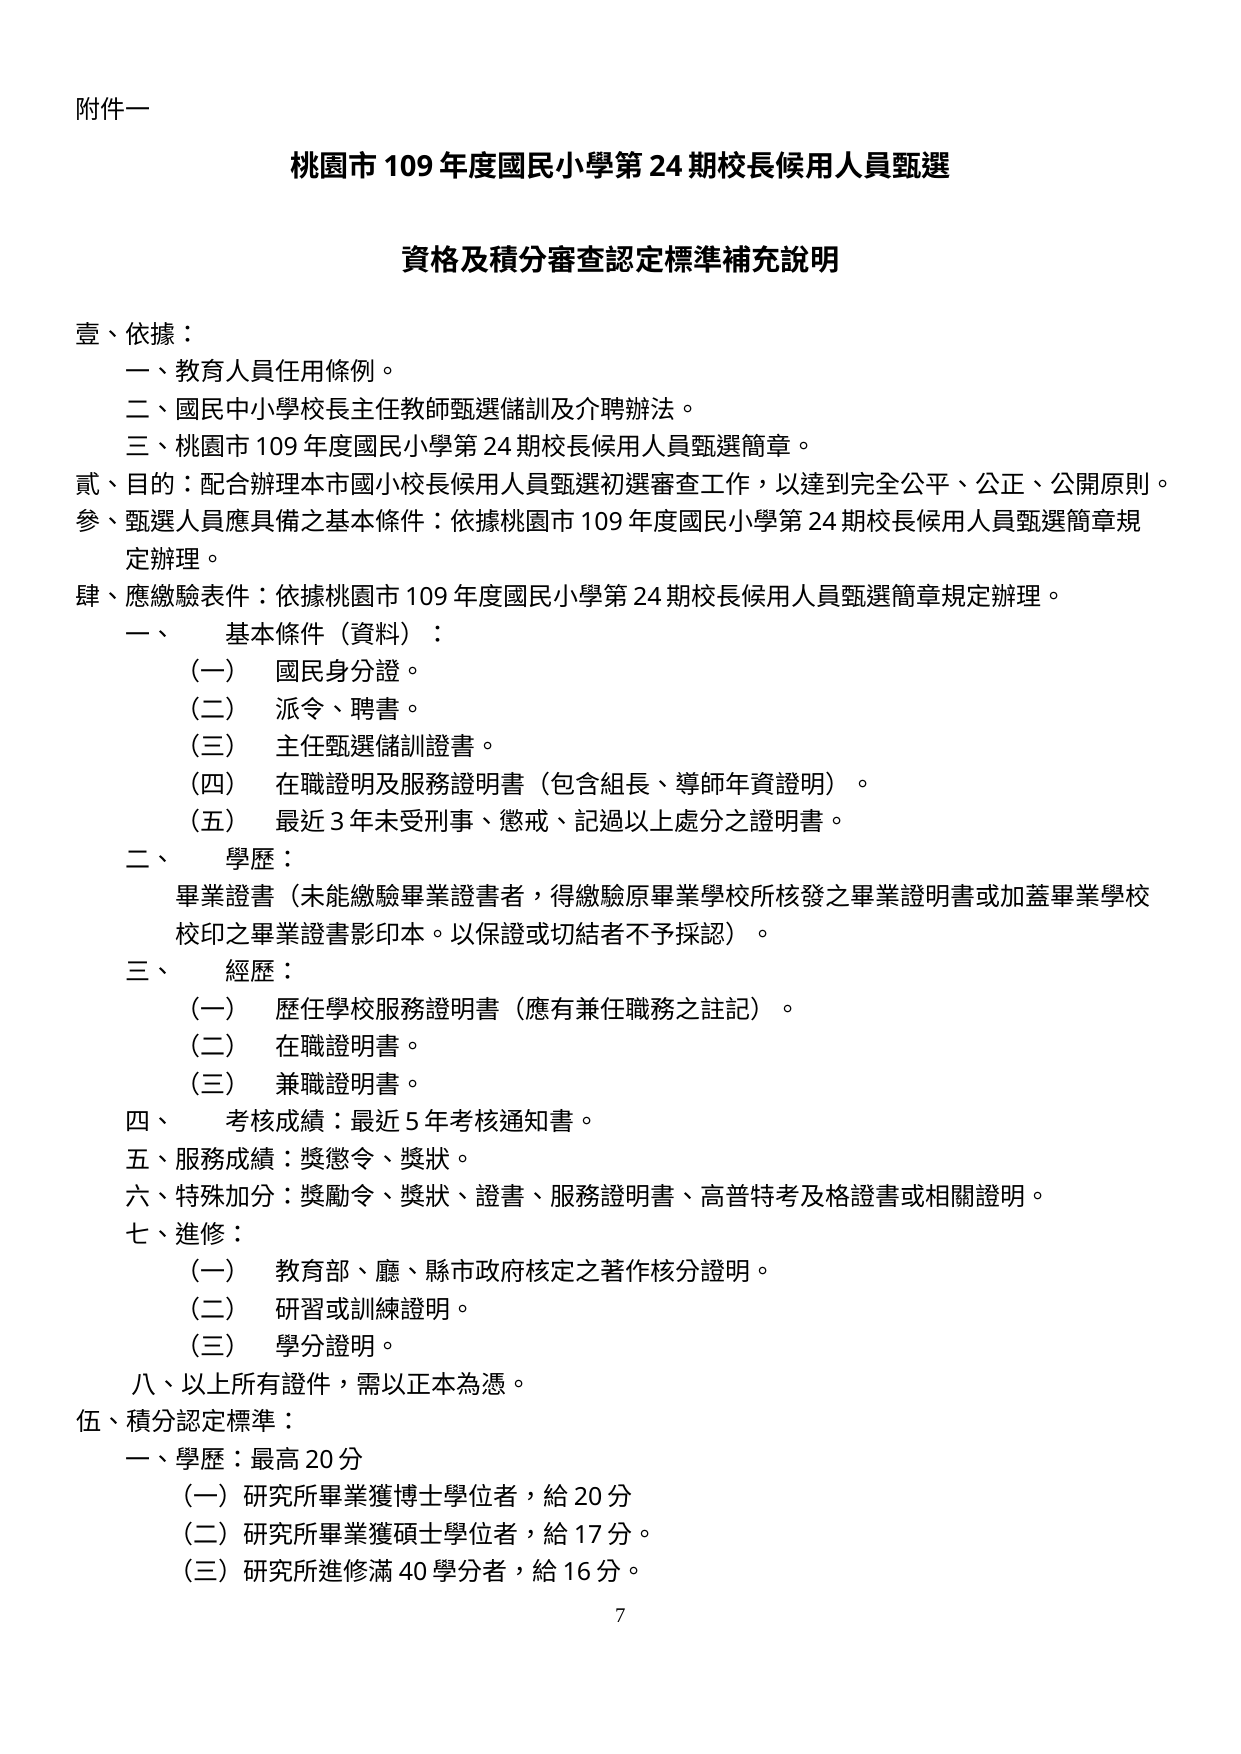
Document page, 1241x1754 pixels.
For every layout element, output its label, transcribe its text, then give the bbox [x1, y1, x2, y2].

text 伍、積分認定標準： [75, 1401, 1165, 1439]
text 肆、應繳驗表件：依據桃園市109年度國民小學第24期校長候用人員甄選簡章規定辦理。 [75, 576, 1165, 614]
list 在職證明書。 [175, 1026, 1165, 1064]
text 七、進修： [75, 1214, 1165, 1251]
text 三、桃園市109年度國民小學第24期校長候用人員甄選簡章。 [125, 426, 1165, 464]
list 學分證明。 [175, 1326, 1165, 1364]
text （二）研究所畢業獲碩士學位者，給17分。 [169, 1514, 1165, 1551]
text 桃園市109年度國民小學第24期校長候用人員甄選 [75, 126, 1165, 201]
list 國民身分證。 [175, 651, 1165, 689]
list 最近3年未受刑事、懲戒、記過以上處分之證明書。 [175, 801, 1165, 839]
text 資格及積分審查認定標準補充說明 [75, 220, 1165, 295]
text 六、特殊加分：獎勵令、獎狀、證書、服務證明書、高普特考及格證書或相關證明。 [75, 1176, 1165, 1214]
text 一、教育人員任用條例。 [125, 351, 1165, 389]
list 經歷： [125, 951, 1165, 989]
text （一）研究所畢業獲博士學位者，給20分 [169, 1476, 1165, 1514]
text 壹、依據： [75, 314, 1165, 351]
text 五、服務成績：獎懲令、獎狀。 [75, 1139, 1165, 1176]
text 參、甄選人員應具備之基本條件：依據桃園市109年度國民小學第24期校長候用人員甄選簡章規定辦理。 [75, 501, 1165, 576]
list 主任甄選儲訓證書。 [175, 726, 1165, 764]
text 八、以上所有證件，需以正本為憑。 [131, 1364, 1165, 1401]
list 基本條件（資料）： [125, 614, 1165, 651]
list 歷任學校服務證明書（應有兼任職務之註記）。 [175, 989, 1165, 1026]
text 畢業證書（未能繳驗畢業證書者，得繳驗原畢業學校所核發之畢業證明書或加蓋畢業學校校印之畢業證書影印本。以保證或切結者不予採認）。 [175, 876, 1165, 951]
text 附件一 [75, 89, 1165, 126]
list 兼職證明書。 [175, 1064, 1165, 1101]
text （三）研究所進修滿40學分者，給16分。 [169, 1551, 1165, 1589]
list 教育部、廳、縣市政府核定之著作核分證明。 [175, 1251, 1165, 1289]
text 一、學歷：最高20分 [125, 1439, 1165, 1476]
list 派令、聘書。 [175, 689, 1165, 726]
list 學歷： [125, 839, 1165, 876]
text 二、國民中小學校長主任教師甄選儲訓及介聘辦法。 [125, 389, 1165, 426]
list 考核成績：最近5年考核通知書。 [125, 1101, 1165, 1139]
list 在職證明及服務證明書（包含組長、導師年資證明）。 [175, 764, 1165, 801]
text 貳、目的：配合辦理本市國小校長候用人員甄選初選審查工作，以達到完全公平、公正、公開原則。 [75, 464, 1165, 501]
list 研習或訓練證明。 [175, 1289, 1165, 1326]
